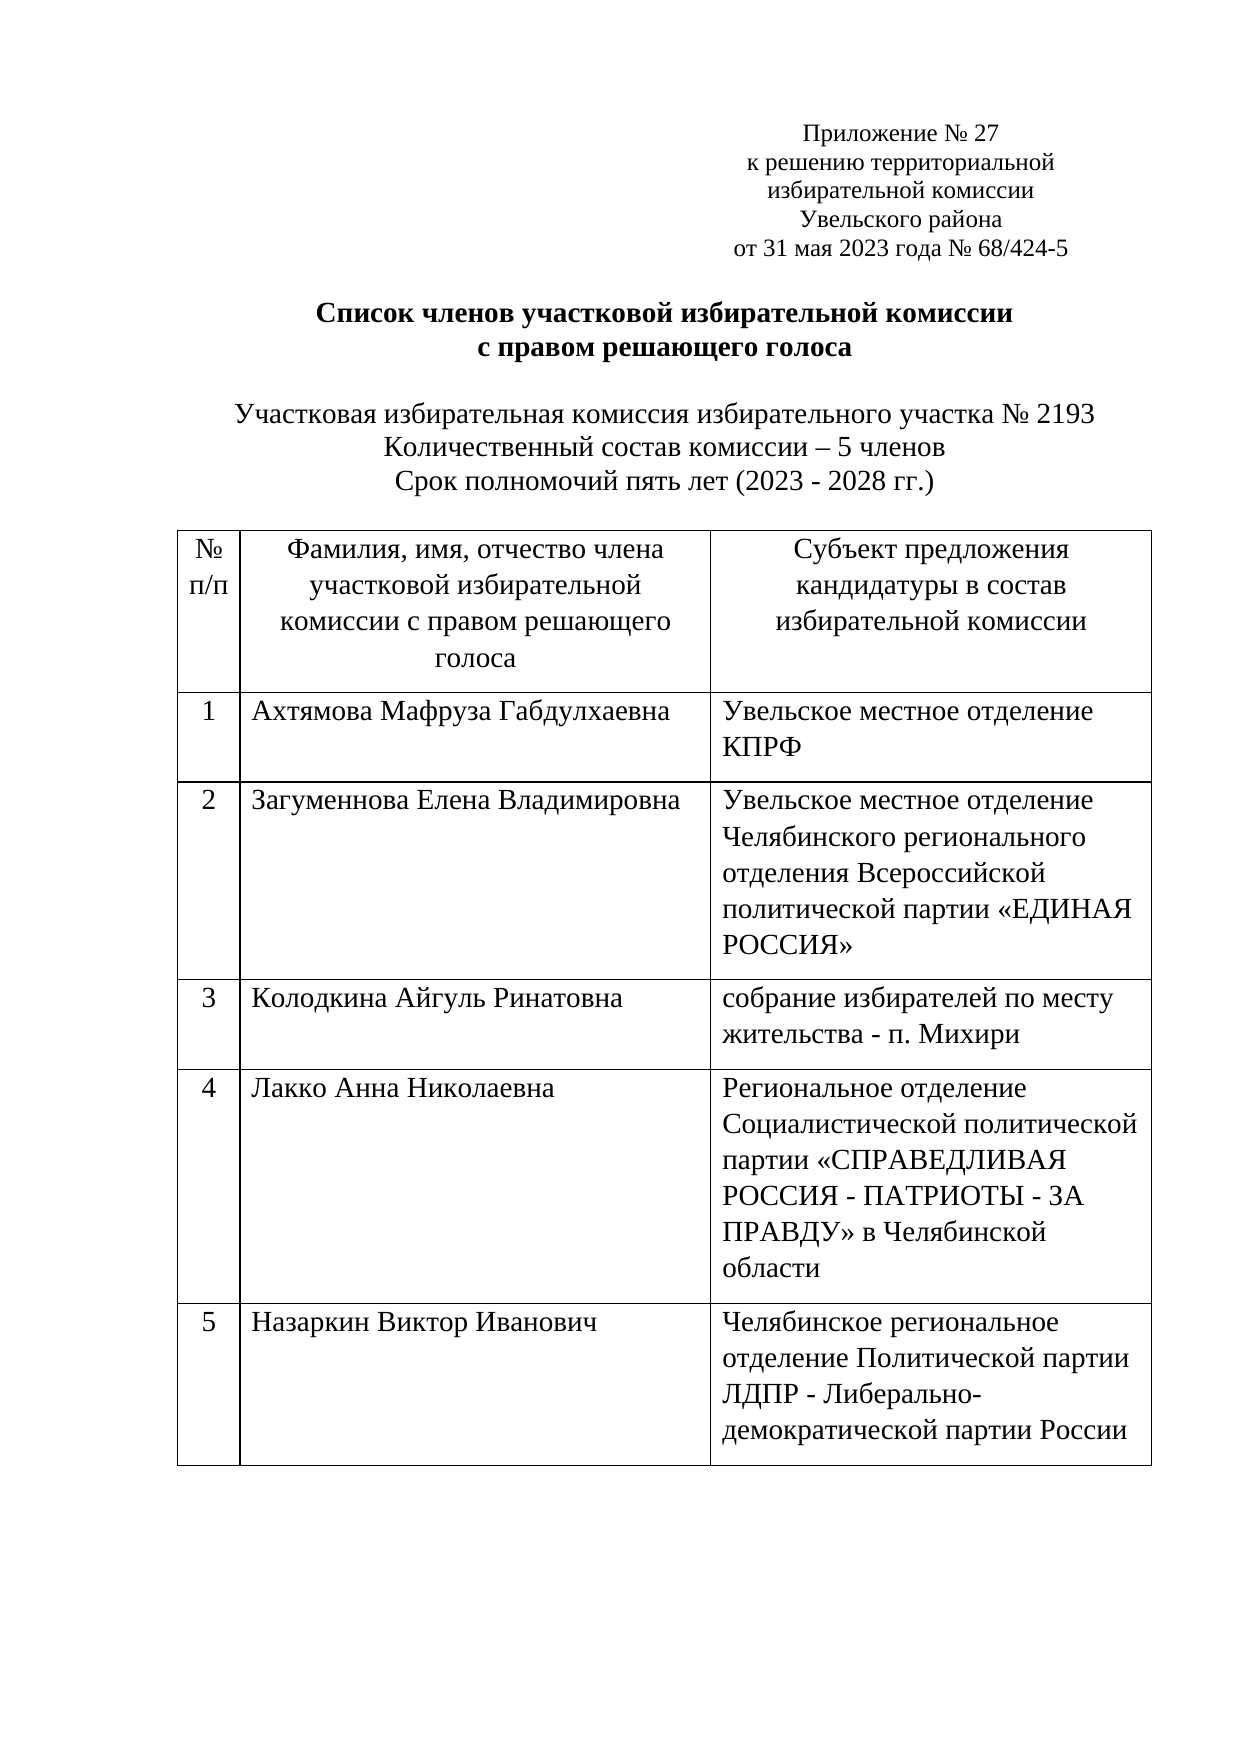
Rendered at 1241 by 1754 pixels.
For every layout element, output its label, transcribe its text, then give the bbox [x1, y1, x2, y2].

table_cell Загуменнова Елена Владимировна [241, 783, 710, 979]
text Срок полномочий пять лет (2023 - 2028 гг.) [177, 463, 1152, 497]
text Приложение № 27 [650, 118, 1152, 147]
table_cell 2 [178, 783, 239, 979]
table_cell собрание избирателей по месту жительства - п. Михири [711, 980, 1151, 1069]
table_cell Региональное отделение Социалистической политической партии «СПРАВЕДЛИВАЯ РОССИЯ - ПАТРИОТЫ - ЗА ПРАВДУ» в Челябинской области [711, 1070, 1151, 1303]
text Увельского района [650, 204, 1152, 233]
table_cell 5 [178, 1304, 239, 1465]
table_cell Увельское местное отделение КПРФ [711, 693, 1151, 781]
text с правом решающего голоса [177, 329, 1152, 362]
text избирательной комиссии [650, 176, 1152, 204]
table_cell Назаркин Виктор Иванович [241, 1304, 710, 1465]
text Количественный состав комиссии – 5 членов [177, 429, 1152, 463]
table_cell 3 [178, 980, 239, 1069]
text Участковая избирательная комиссия избирательного участка № 2193 [177, 396, 1152, 429]
table_cell Колодкина Айгуль Ринатовна [241, 980, 710, 1069]
table_header Фамилия, имя, отчество члена участковой избирательной комиссии с правом решающего голоса [241, 531, 710, 692]
table_cell 1 [178, 693, 239, 781]
table_cell Лакко Анна Николаевна [241, 1070, 710, 1303]
table_cell Ахтямова Мафруза Габдулхаевна [241, 693, 710, 781]
text от 31 мая 2023 года № 68/424-5 [650, 233, 1152, 262]
table_header Субъект предложения кандидатуры в состав избирательной комиссии [711, 531, 1151, 692]
text к решению территориальной [650, 147, 1152, 176]
table_cell 4 [178, 1070, 239, 1303]
table_cell Увельское местное отделение Челябинского регионального отделения Всероссийской политической партии «ЕДИНАЯ РОССИЯ» [711, 783, 1151, 979]
table_header № п/п [178, 531, 239, 692]
table_cell Челябинское региональное отделение Политической партии ЛДПР - Либерально-демократической партии России [711, 1304, 1151, 1465]
text Список членов участковой избирательной комиссии [177, 295, 1152, 329]
